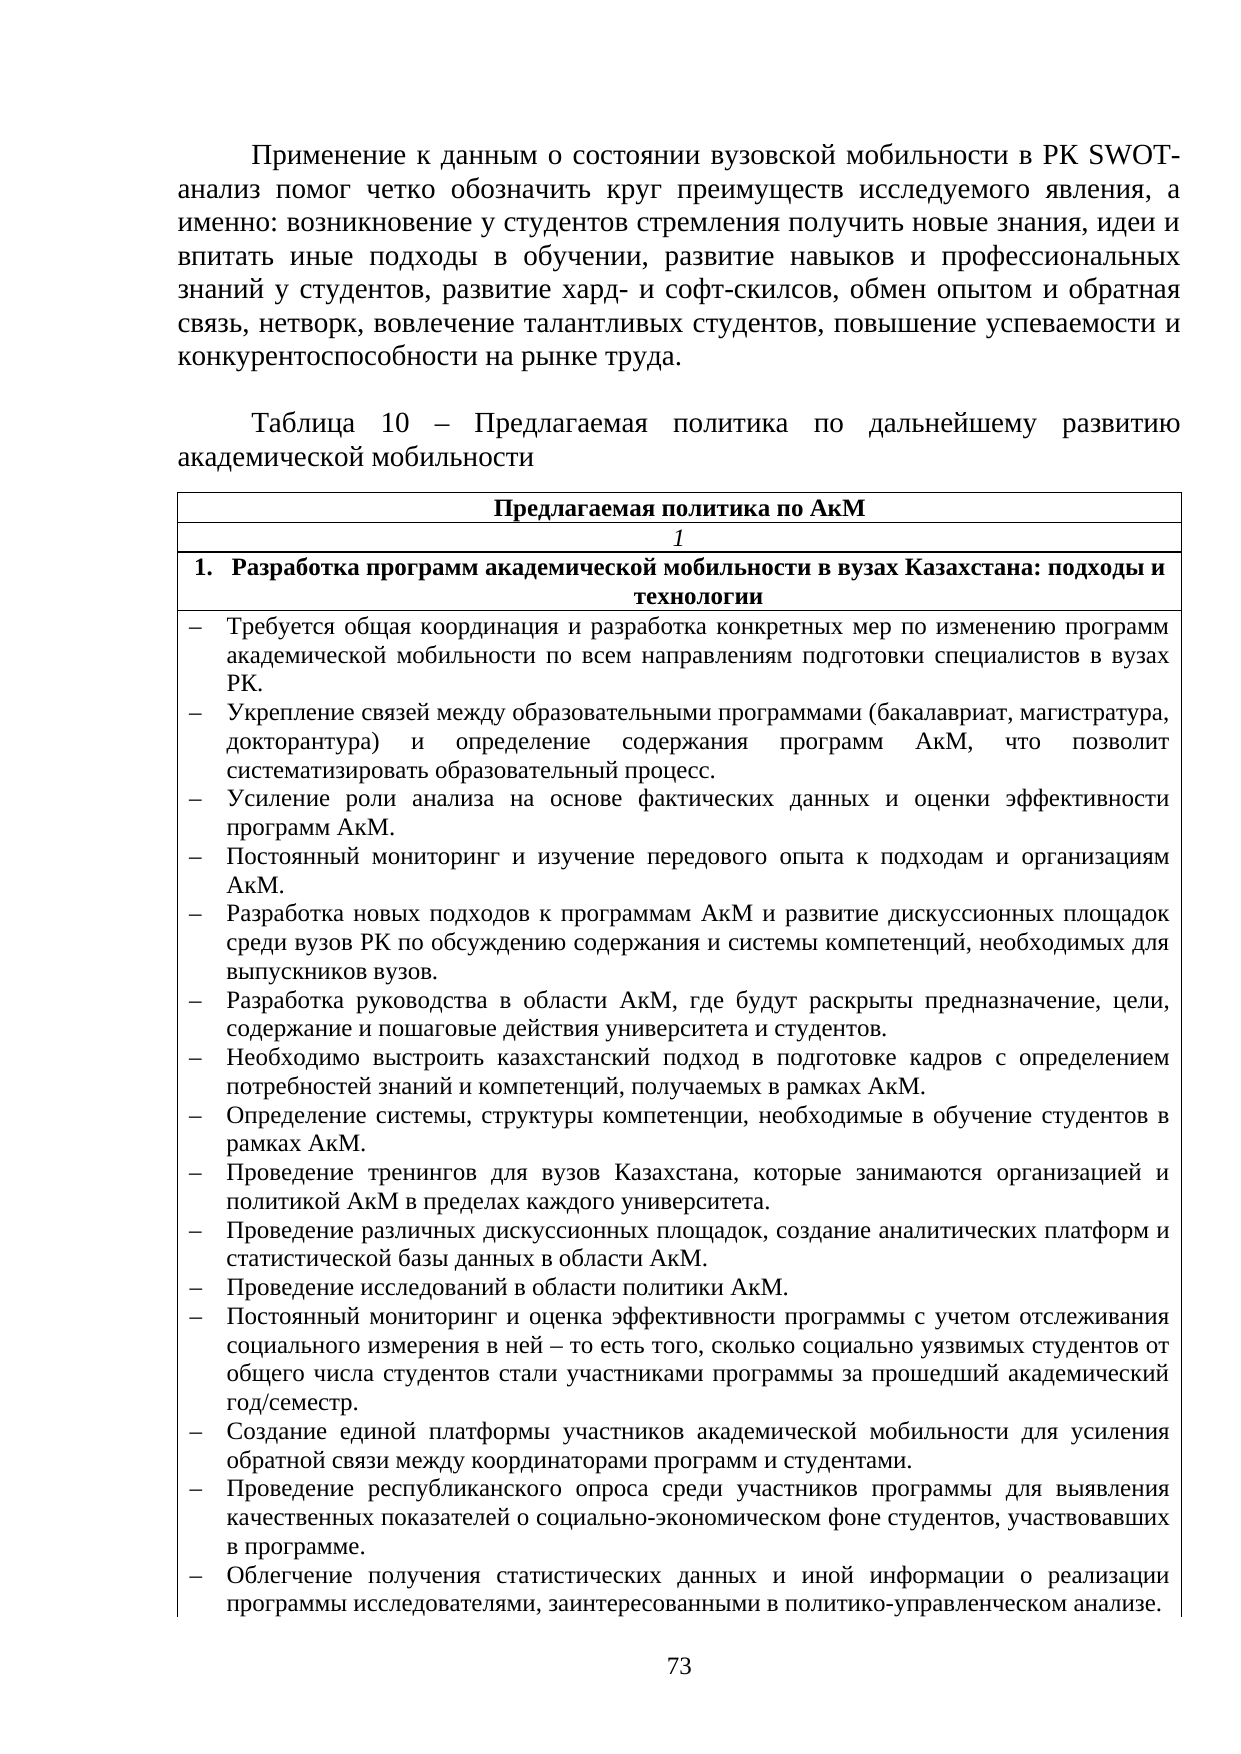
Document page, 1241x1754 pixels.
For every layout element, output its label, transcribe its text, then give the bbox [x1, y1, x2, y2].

text Таблица 10 – Предлагаемая политика по дальнейшему развитию академической мобильности [177, 406, 1181, 473]
text Применение к данным о состоянии вузовской мобильности в РК SWOT-анализ помог четко обозначить круг преимуществ исследуемого явления, а именно: возникновение у студентов стремления получить новые знания, идеи и впитать иные подходы в обучении, развитие навыков и профессиональных знаний у студентов, развитие хард- и софт-скилсов, обмен опытом и обратная связь, нетворк, вовлечение талантливых студентов, повышение успеваемости и конкурентоспособности на рынке труда. [177, 137, 1181, 372]
table_cell Разработка программ академической мобильности в вузах Казахстана: подходы и технологии [178, 553, 1181, 610]
table_cell 1 [178, 523, 1181, 551]
table_header Предлагаемая политика по АкМ [178, 493, 1181, 522]
